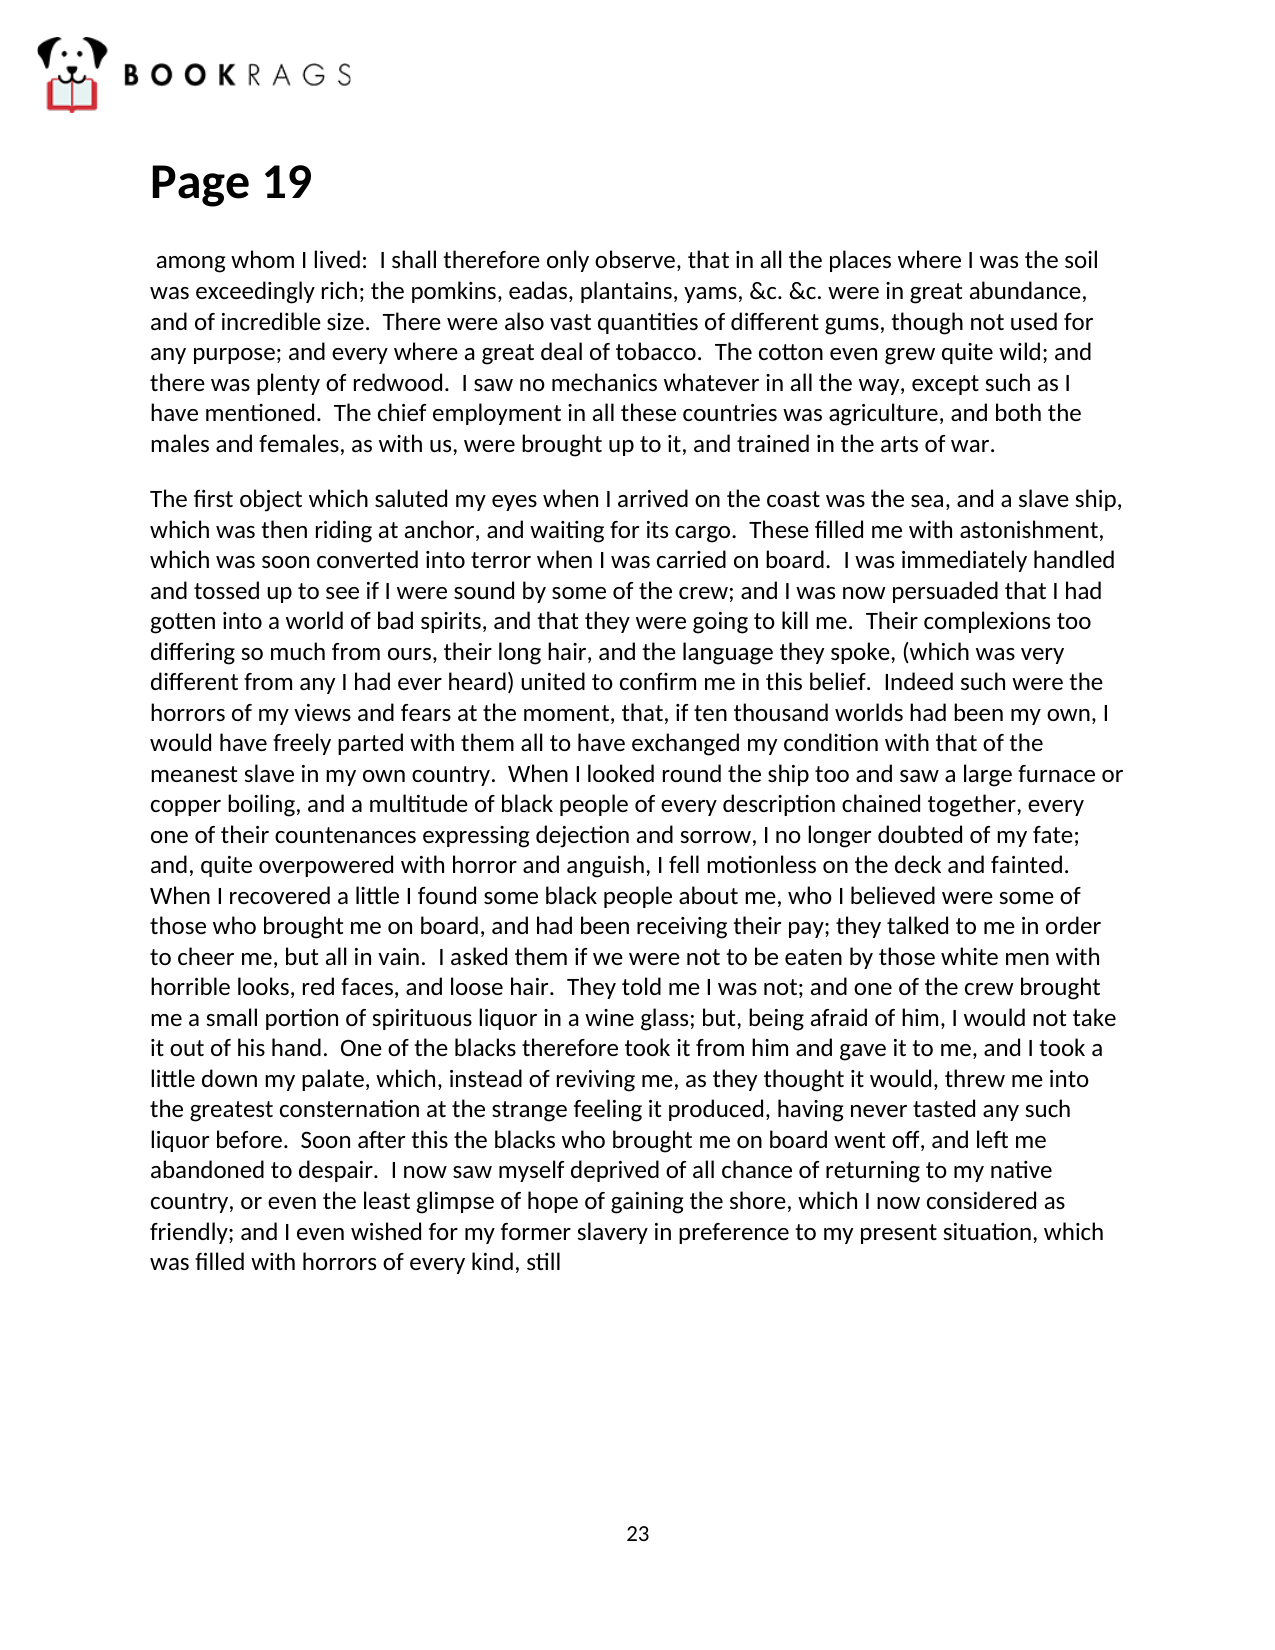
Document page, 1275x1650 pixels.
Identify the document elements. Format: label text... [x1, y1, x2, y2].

text Page 19 [150, 150, 1125, 211]
picture [37, 37, 351, 113]
text The first object which saluted my eyes when I arrived on the coast was the sea, and a slave ship, which was then riding at anchor, and waiting for its cargo. These filled me with astonishment, which was soon converted into terror when I was carried on board. I was immediately handled and tossed up to see if I were sound by some of the crew; and I was now persuaded that I had gotten into a world of bad spirits, and that they were going to kill me. Their complexions too differing so much from ours, their long hair, and the language they spoke, (which was very different from any I had ever heard) united to confirm me in this belief. Indeed such were the horrors of my views and fears at the moment, that, if ten thousand worlds had been my own, I would have freely parted with them all to have exchanged my condition with that of the meanest slave in my own country. When I looked round the ship too and saw a large furnace or copper boiling, and a multitude of black people of every description chained together, every one of their countenances expressing dejection and sorrow, I no longer doubted of my fate; and, quite overpowered with horror and anguish, I fell motionless on the deck and fainted. When I recovered a little I found some black people about me, who I believed were some of those who brought me on board, and had been receiving their pay; they talked to me in order to cheer me, but all in vain. I asked them if we were not to be eaten by those white men with horrible looks, red faces, and loose hair. They told me I was not; and one of the crew brought me a small portion of spirituous liquor in a wine glass; but, being afraid of him, I would not take it out of his hand. One of the blacks therefore took it from him and gave it to me, and I took a little down my palate, which, instead of reviving me, as they thought it would, threw me into the greatest consternation at the strange feeling it produced, having never tasted any such liquor before. Soon after this the blacks who brought me on board went off, and left me abandoned to despair. I now saw myself deprived of all chance of returning to my native country, or even the least glimpse of hope of gaining the shore, which I now considered as friendly; and I even wished for my former slavery in preference to my present situation, which was filled with horrors of every kind, still [150, 483, 1125, 1277]
text among whom I lived: I shall therefore only observe, that in all the places where I was the soil was exceedingly rich; the pomkins, eadas, plantains, yams, &c. &c. were in great abundance, and of incredible size. There were also vast quantities of different gums, though not used for any purpose; and every where a great deal of tobacco. The cotton even grew quite wild; and there was plenty of redwood. I saw no mechanics whatever in all the way, except such as I have mentioned. The chief employment in all these countries was agriculture, and both the males and females, as with us, were brought up to it, and trained in the arts of war. [150, 244, 1125, 458]
